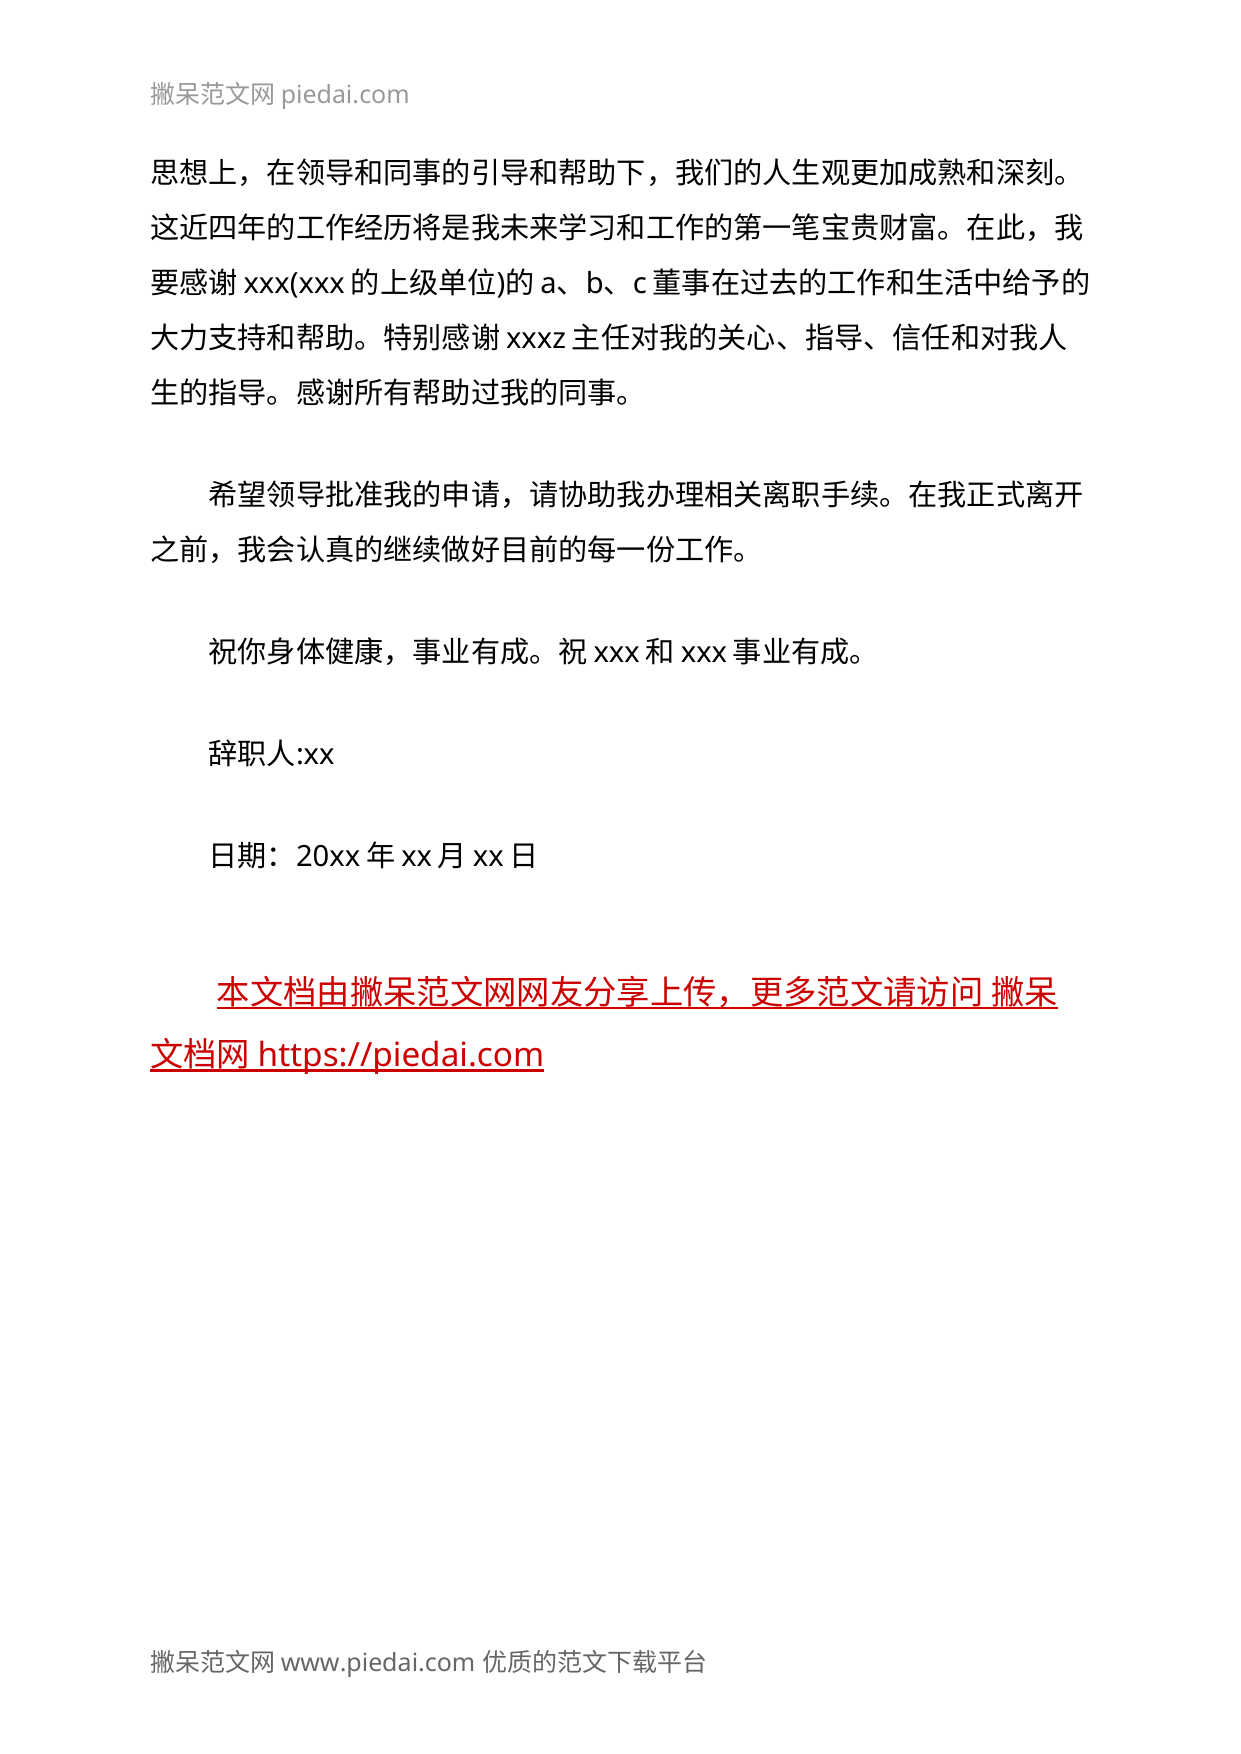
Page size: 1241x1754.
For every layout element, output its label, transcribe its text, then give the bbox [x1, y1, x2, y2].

text 辞职人:xx [150, 730, 1090, 773]
text 日期：20xx年xx月xx日 [150, 832, 1090, 874]
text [150, 150, 1090, 412]
text 祝你身体健康，事业有成。祝xxx和xxx事业有成。 [150, 628, 1090, 671]
text 本文档由撇呆范文网网友分享上传，更多范文请访问 撇呆文档网 https://piedai.com [150, 965, 1090, 1076]
text 希望领导批准我的申请，请协助我办理相关离职手续。在我正式离开之前，我会认真的继续做好目前的每一份工作。 [150, 472, 1090, 569]
